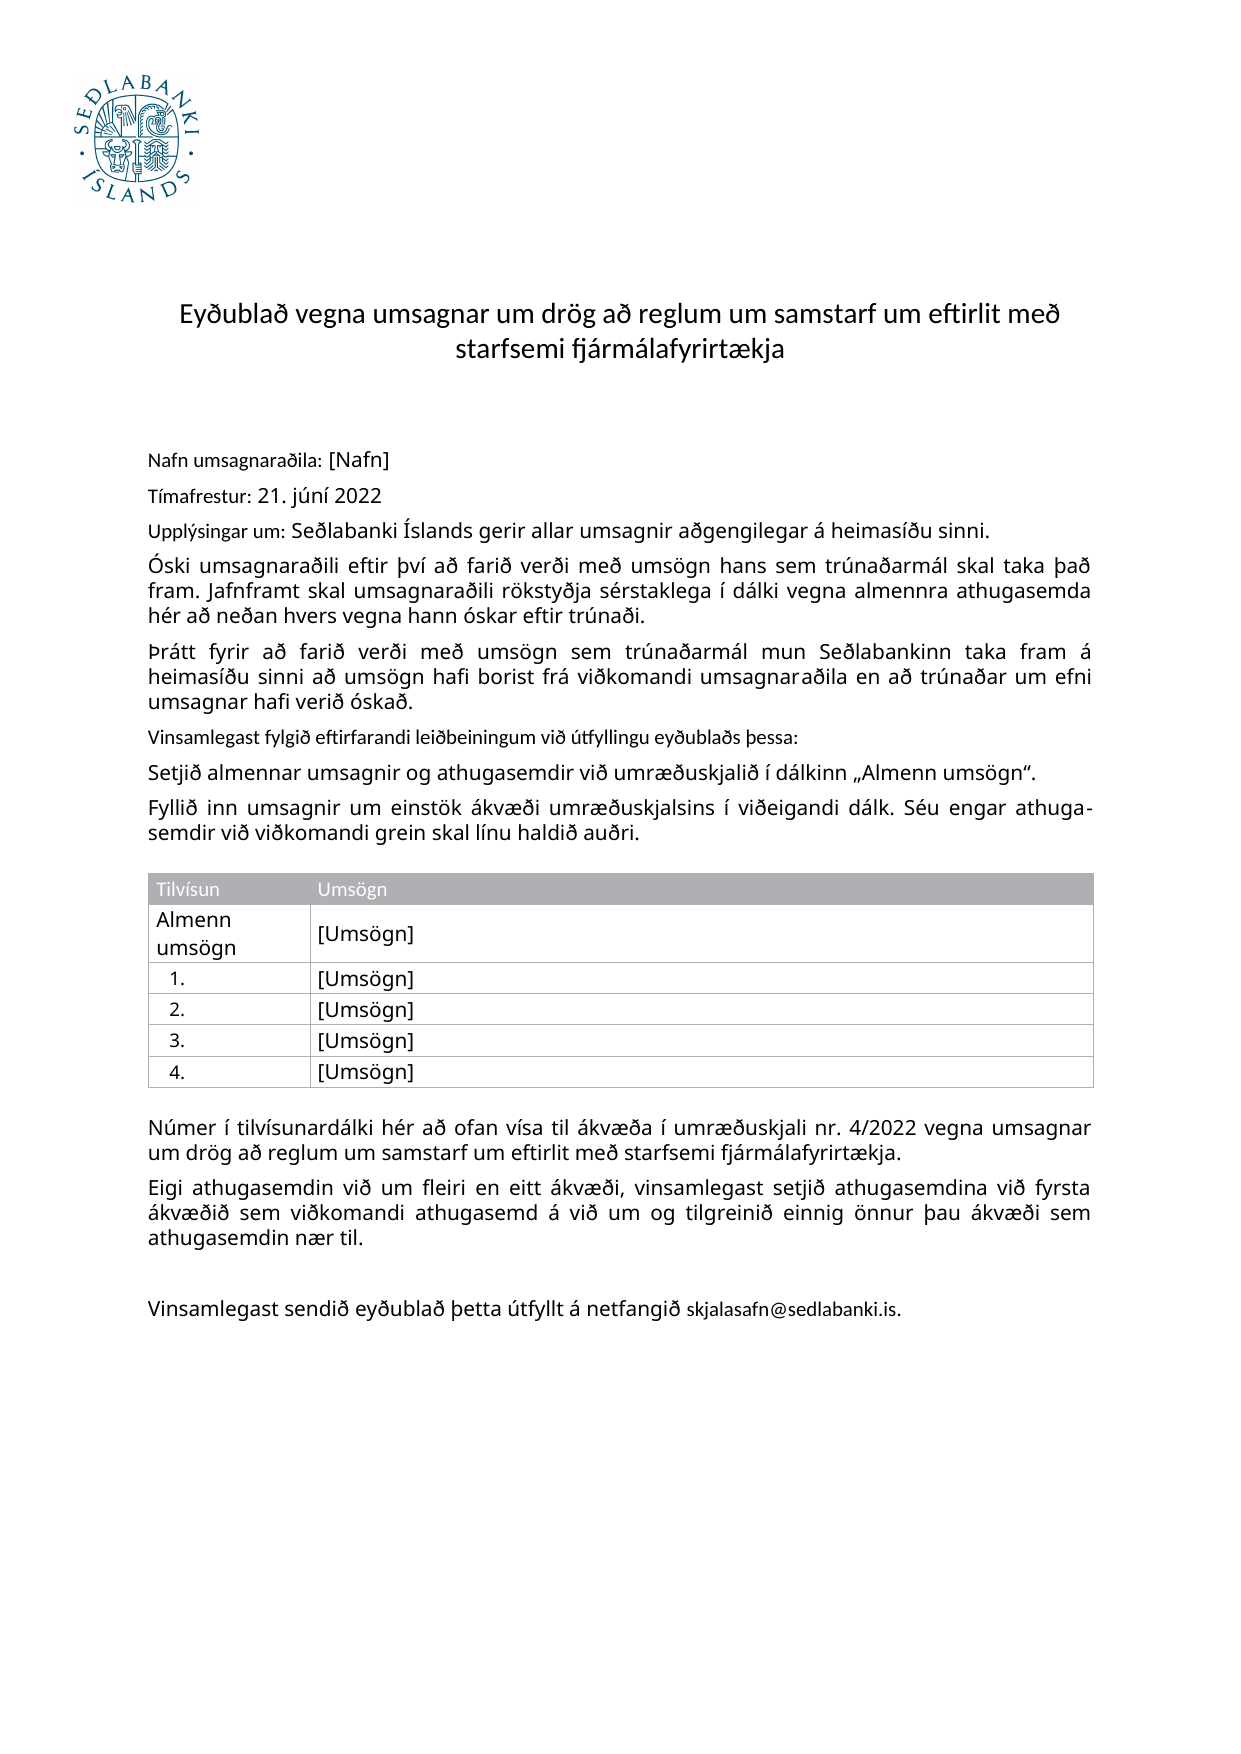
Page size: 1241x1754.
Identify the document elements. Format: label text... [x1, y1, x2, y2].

text Eyðublað vegna umsagnar um drög að reglum um samstarf um eftirlit með starfsemi fjármálafyrirtækja [148, 295, 1093, 366]
table_cell 4. [149, 1057, 310, 1087]
text Fyllið inn umsagnir um einstök ákvæði umræðuskjalsins í viðeigandi dálk. Séu engar athugasemdir við viðkomandi grein skal línu haldið auðri. [148, 796, 1093, 846]
table_cell [Umsögn] [311, 1025, 1093, 1056]
text Óski umsagnaraðili eftir því að farið verði með umsögn hans sem trúnaðarmál skal taka það fram. Jafnframt skal umsagnaraðili rökstyðja sérstaklega í dálki vegna almennra athugasemda hér að neðan hvers vegna hann óskar eftir trúnaði. [148, 554, 1093, 629]
table_cell 3. [149, 1025, 310, 1056]
table_cell 2. [149, 994, 310, 1024]
table_header Umsögn [311, 874, 1093, 904]
text Upplýsingar um: Seðlabanki Íslands gerir allar umsagnir aðgengilegar á heimasíðu sinni. [148, 518, 1093, 543]
text Tímafrestur: 21. júní 2022 [148, 483, 1093, 508]
table_cell [Umsögn] [311, 963, 1093, 993]
text Þrátt fyrir að farið verði með umsögn sem trúnaðarmál mun Seðlabankinn taka fram á heimasíðu sinni að umsögn hafi borist frá viðkomandi umsagnaraðila en að trúnaðar um efni umsagnar hafi verið óskað. [148, 639, 1093, 714]
picture [73, 73, 200, 204]
table_cell [Umsögn] [311, 905, 1093, 962]
text Vinsamlegast fylgið eftirfarandi leiðbeiningum við útfyllingu eyðublaðs þessa: [148, 725, 1093, 750]
table_cell [Umsögn] [311, 1057, 1093, 1087]
text Nafn umsagnaraðila: [Nafn] [148, 448, 1093, 473]
text Setjið almennar umsagnir og athugasemdir við umræðuskjalið í dálkinn „Almenn umsögn“. [148, 760, 1093, 785]
text Eigi athugasemdin við um fleiri en eitt ákvæði, vinsamlegast setjið athugasemdina við fyrsta ákvæðið sem viðkomandi athugasemd á við um og tilgreinið einnig önnur þau ákvæði sem athugasemdin nær til. [148, 1175, 1093, 1250]
table_cell [Umsögn] [311, 994, 1093, 1024]
text Númer í tilvísunardálki hér að ofan vísa til ákvæða í umræðuskjali nr. 4/2022 vegna umsagnar um drög að reglum um samstarf um eftirlit með starfsemi fjármálafyrirtækja. [148, 1115, 1093, 1165]
table_header Tilvísun [149, 874, 310, 904]
table_cell 1. [149, 963, 310, 993]
table_cell Almenn umsögn [149, 905, 310, 962]
text Vinsamlegast sendið eyðublað þetta útfyllt á netfangið skjalasafn@sedlabanki.is. [148, 1296, 1093, 1321]
